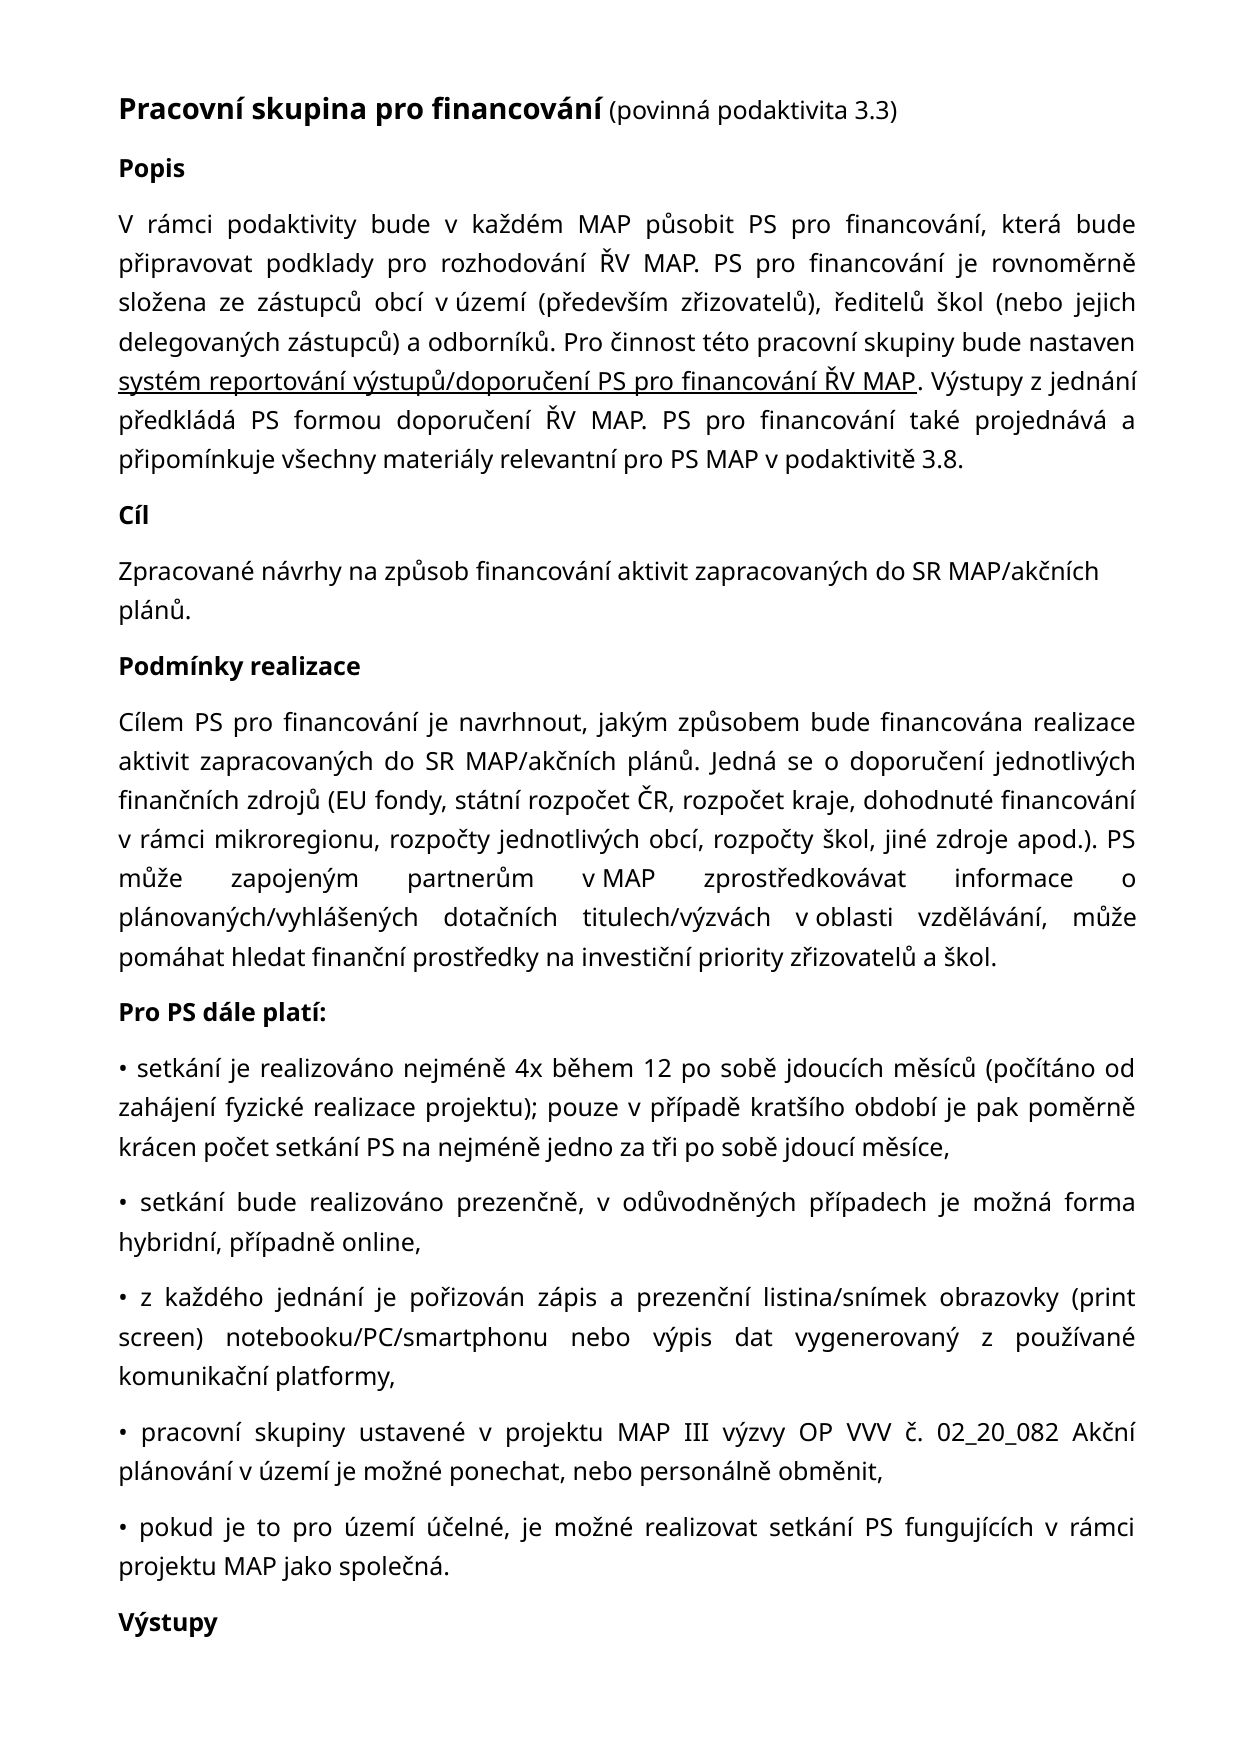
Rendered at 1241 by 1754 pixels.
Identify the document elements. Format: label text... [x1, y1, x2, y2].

text Cíl [118, 498, 1137, 532]
text • pracovní skupiny ustavené v projektu MAP III výzvy OP VVV č. 02_20_082 Akční plánování v území je možné ponechat, nebo personálně obměnit, [118, 1414, 1137, 1487]
text Podmínky realizace [118, 648, 1137, 682]
text • setkání bude realizováno prezenčně, v odůvodněných případech je možná forma hybridní, případně online, [118, 1185, 1137, 1258]
text Pracovní skupina pro financování (povinná podaktivita 3.3) [118, 89, 1137, 128]
text • setkání je realizováno nejméně 4x během 12 po sobě jdoucích měsíců (počítáno od zahájení fyzické realizace projektu); pouze v případě kratšího období je pak poměrně krácen počet setkání PS na nejméně jedno za tři po sobě jdoucí měsíce, [118, 1051, 1137, 1163]
text • z každého jednání je pořizován zápis a prezenční listina/snímek obrazovky (print screen) notebooku/PC/smartphonu nebo výpis dat vygenerovaný z používané komunikační platformy, [118, 1280, 1137, 1392]
text Popis [118, 151, 1137, 185]
text Cílem PS pro financování je navrhnout, jakým způsobem bude financována realizace aktivit zapracovaných do SR MAP/akčních plánů. Jedná se o doporučení jednotlivých finančních zdrojů (EU fondy, státní rozpočet ČR, rozpočet kraje, dohodnuté financování v rámci mikroregionu, rozpočty jednotlivých obcí, rozpočty škol, jiné zdroje apod.). PS může zapojeným partnerům v MAP zprostředkovávat informace o plánovaných/vyhlášených dotačních titulech/výzvách v oblasti vzdělávání, může pomáhat hledat finanční prostředky na investiční priority zřizovatelů a škol. [118, 704, 1137, 973]
text V rámci podaktivity bude v každém MAP působit PS pro financování, která bude připravovat podklady pro rozhodování ŘV MAP. PS pro financování je rovnoměrně složena ze zástupců obcí v území (především zřizovatelů), ředitelů škol (nebo jejich delegovaných zástupců) a odborníků. Pro činnost této pracovní skupiny bude nastaven systém reportování výstupů/doporučení PS pro financování ŘV MAP. Výstupy z jednání předkládá PS formou doporučení ŘV MAP. PS pro financování také projednává a připomínkuje všechny materiály relevantní pro PS MAP v podaktivitě 3.8. [118, 207, 1137, 476]
text Výstupy [118, 1604, 1137, 1638]
text Zpracované návrhy na způsob financování aktivit zapracovaných do SR MAP/akčních plánů. [118, 553, 1137, 627]
text Pro PS dále platí: [118, 995, 1137, 1029]
text • pokud je to pro území účelné, je možné realizovat setkání PS fungujících v rámci projektu MAP jako společná. [118, 1509, 1137, 1582]
